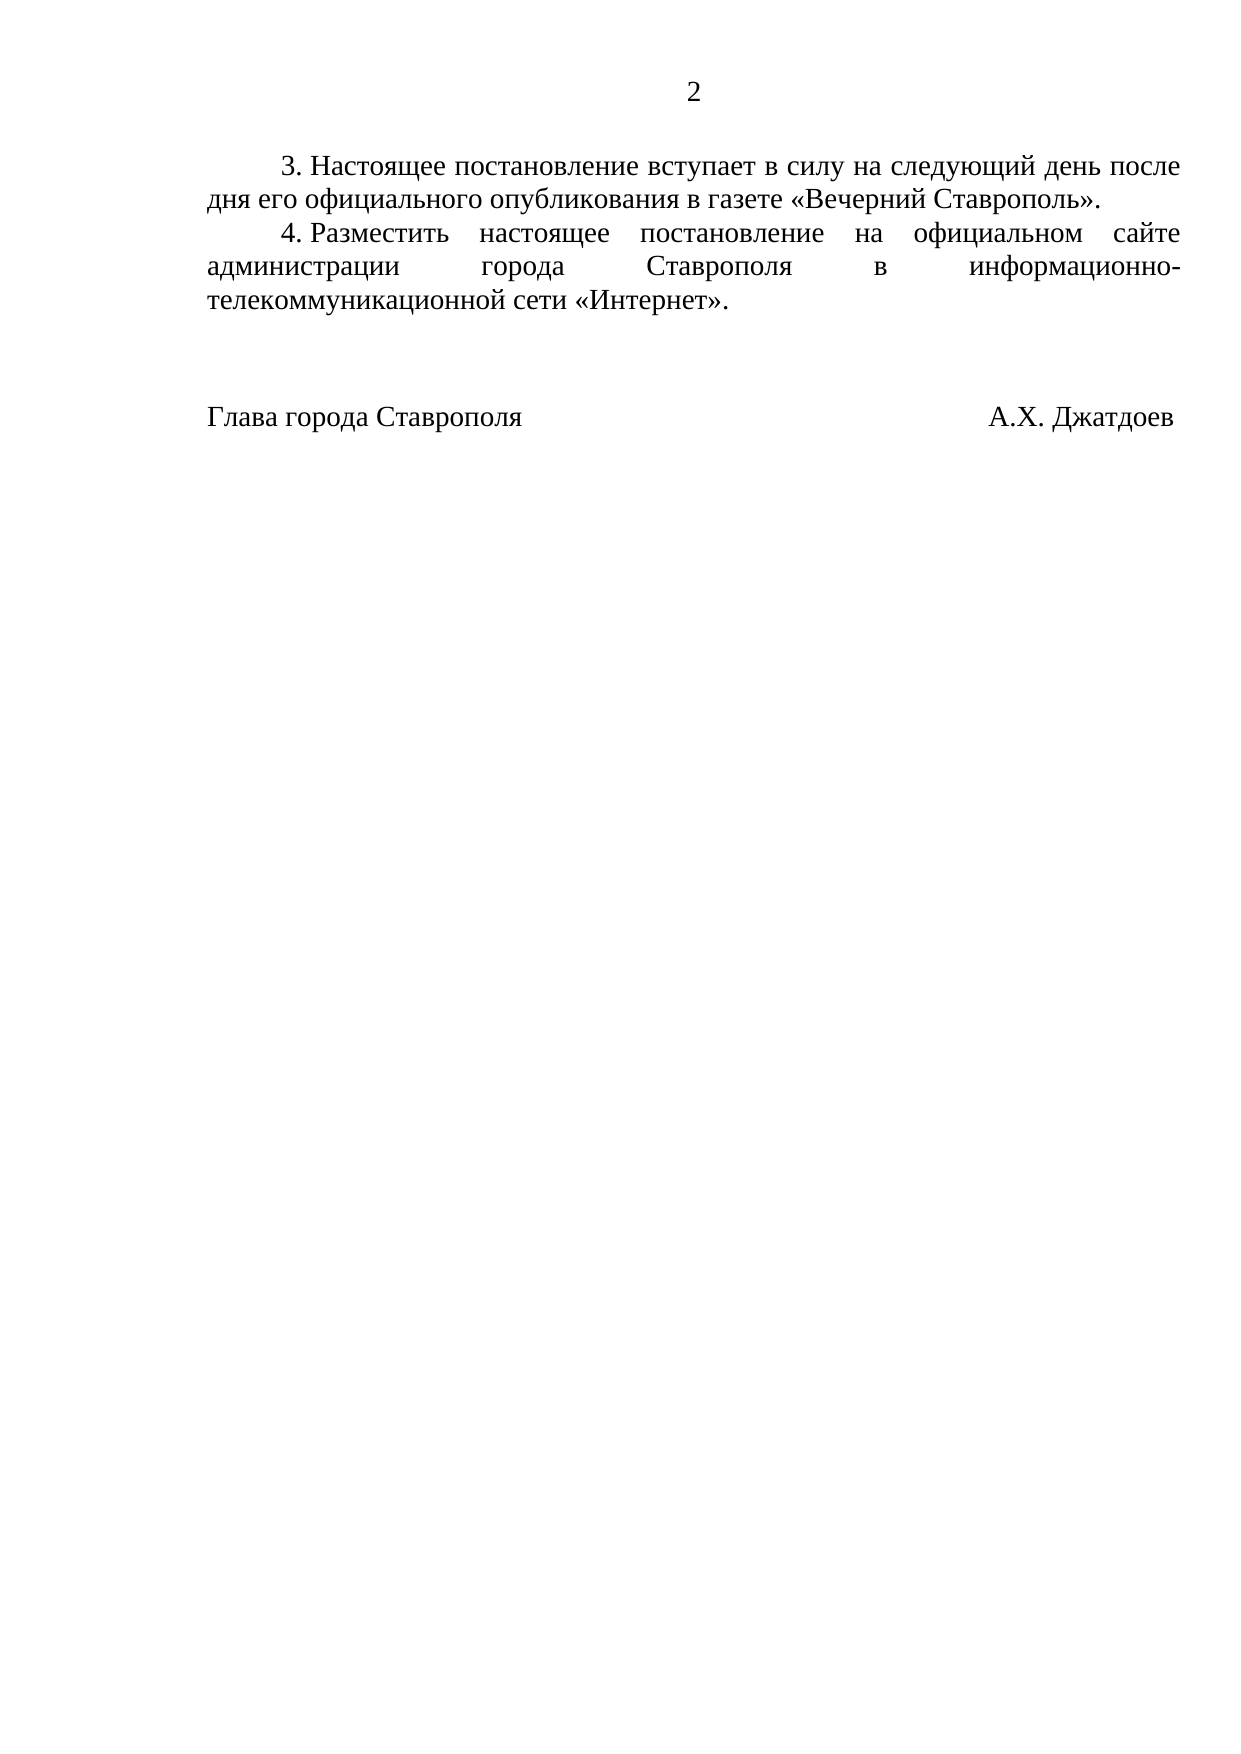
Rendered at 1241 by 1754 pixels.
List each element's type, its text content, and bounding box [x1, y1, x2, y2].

text 3. Настоящее постановление вступает в силу на следующий день после дня его официального опубликования в газете «Вечерний Ставрополь». [207, 148, 1181, 215]
text 4. Разместить настоящее постановление на официальном сайте администрации города Ставрополя в информационно-телекоммуникационной сети «Интернет». [207, 215, 1181, 315]
text Глава города Ставрополя А.Х. Джатдоев [207, 399, 1181, 432]
